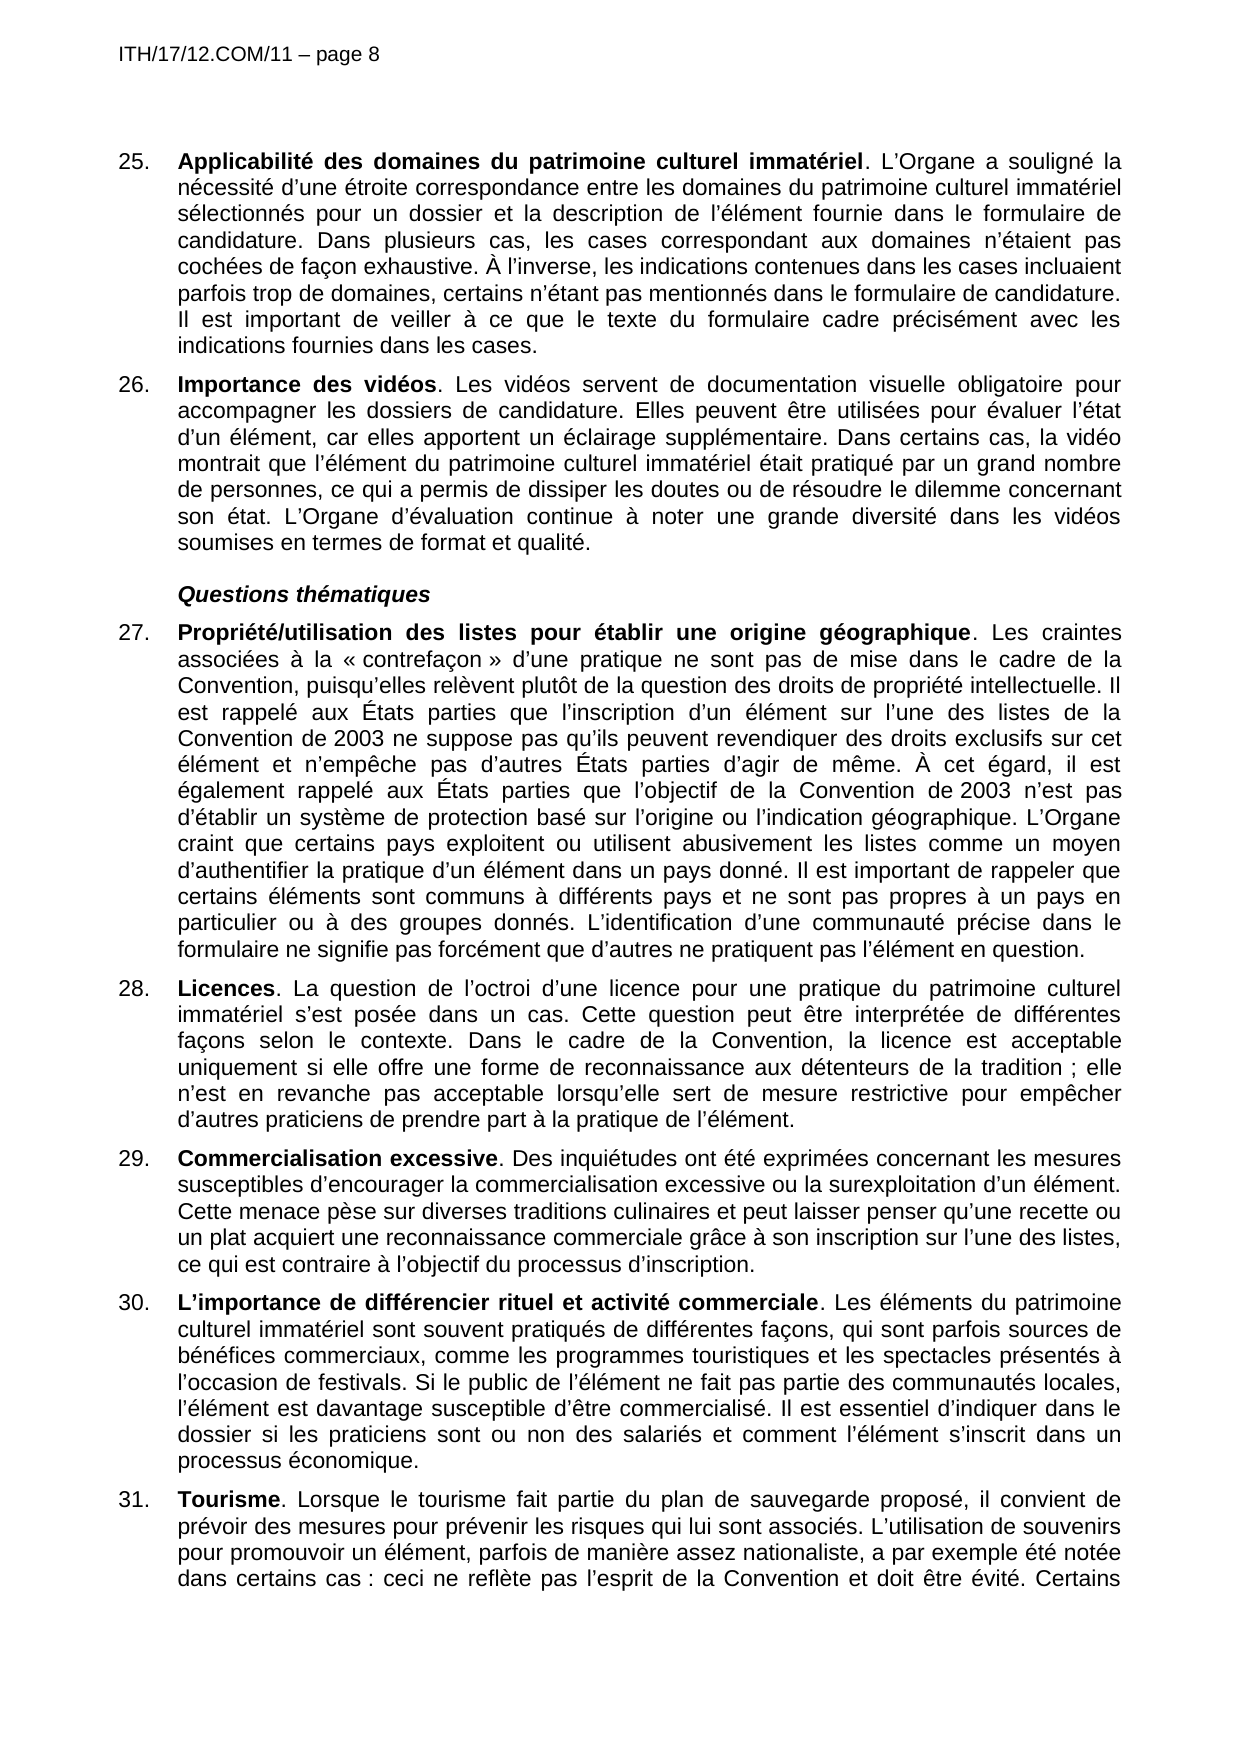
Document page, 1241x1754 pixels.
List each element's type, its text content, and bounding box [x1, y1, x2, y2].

text Propriété/utilisation des listes pour établir une origine géographique. Les craintes associées à la « contrefaçon » d’une pratique ne sont pas de mise dans le cadre de la Convention, puisqu’elles relèvent plutôt de la question des droits de propriété intellectuelle. Il est rappelé aux États parties que l’inscription d’un élément sur l’une des listes de la Convention de 2003 ne suppose pas qu’ils peuvent revendiquer des droits exclusifs sur cet élément et n’empêche pas d’autres États parties d’agir de même. À cet égard, il est également rappelé aux États parties que l’objectif de la Convention de 2003 n’est pas d’établir un système de protection basé sur l’origine ou l’indication géographique. L’Organe craint que certains pays exploitent ou utilisent abusivement les listes comme un moyen d’authentifier la pratique d’un élément dans un pays donné. Il est important de rappeler que certains éléments sont communs à différents pays et ne sont pas propres à un pays en particulier ou à des groupes donnés. L’identification d’une communauté précise dans le formulaire ne signifie pas forcément que d’autres ne pratiquent pas l’élément en question. [118, 619, 1122, 962]
text Licences. La question de l’octroi d’une licence pour une pratique du patrimoine culturel immatériel s’est posée dans un cas. Cette question peut être interprétée de différentes façons selon le contexte. Dans le cadre de la Convention, la licence est acceptable uniquement si elle offre une forme de reconnaissance aux détenteurs de la tradition ; elle n’est en revanche pas acceptable lorsqu’elle sert de mesure restrictive pour empêcher d’autres praticiens de prendre part à la pratique de l’élément. [118, 974, 1122, 1133]
text L’importance de différencier rituel et activité commerciale. Les éléments du patrimoine culturel immatériel sont souvent pratiqués de différentes façons, qui sont parfois sources de bénéfices commerciaux, comme les programmes touristiques et les spectacles présentés à l’occasion de festivals. Si le public de l’élément ne fait pas partie des communautés locales, l’élément est davantage susceptible d’être commercialisé. Il est essentiel d’indiquer dans le dossier si les praticiens sont ou non des salariés et comment l’élément s’inscrit dans un processus économique. [118, 1289, 1122, 1474]
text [118, 1486, 1122, 1592]
list Questions thématiques [177, 581, 1122, 607]
text Commercialisation excessive. Des inquiétudes ont été exprimées concernant les mesures susceptibles d’encourager la commercialisation excessive ou la surexploitation d’un élément. Cette menace pèse sur diverses traditions culinaires et peut laisser penser qu’une recette ou un plat acquiert une reconnaissance commerciale grâce à son inscription sur l’une des listes, ce qui est contraire à l’objectif du processus d’inscription. [118, 1145, 1122, 1277]
text Importance des vidéos. Les vidéos servent de documentation visuelle obligatoire pour accompagner les dossiers de candidature. Elles peuvent être utilisées pour évaluer l’état d’un élément, car elles apportent un éclairage supplémentaire. Dans certains cas, la vidéo montrait que l’élément du patrimoine culturel immatériel était pratiqué par un grand nombre de personnes, ce qui a permis de dissiper les doutes ou de résoudre le dilemme concernant son état. L’Organe d’évaluation continue à noter une grande diversité dans les vidéos soumises en termes de format et qualité. [118, 371, 1122, 556]
text Applicabilité des domaines du patrimoine culturel immatériel. L’Organe a souligné la nécessité d’une étroite correspondance entre les domaines du patrimoine culturel immatériel sélectionnés pour un dossier et la description de l’élément fournie dans le formulaire de candidature. Dans plusieurs cas, les cases correspondant aux domaines n’étaient pas cochées de façon exhaustive. À l’inverse, les indications contenues dans les cases incluaient parfois trop de domaines, certains n’étant pas mentionnés dans le formulaire de candidature. Il est important de veiller à ce que le texte du formulaire cadre précisément avec les indications fournies dans les cases. [118, 148, 1122, 358]
